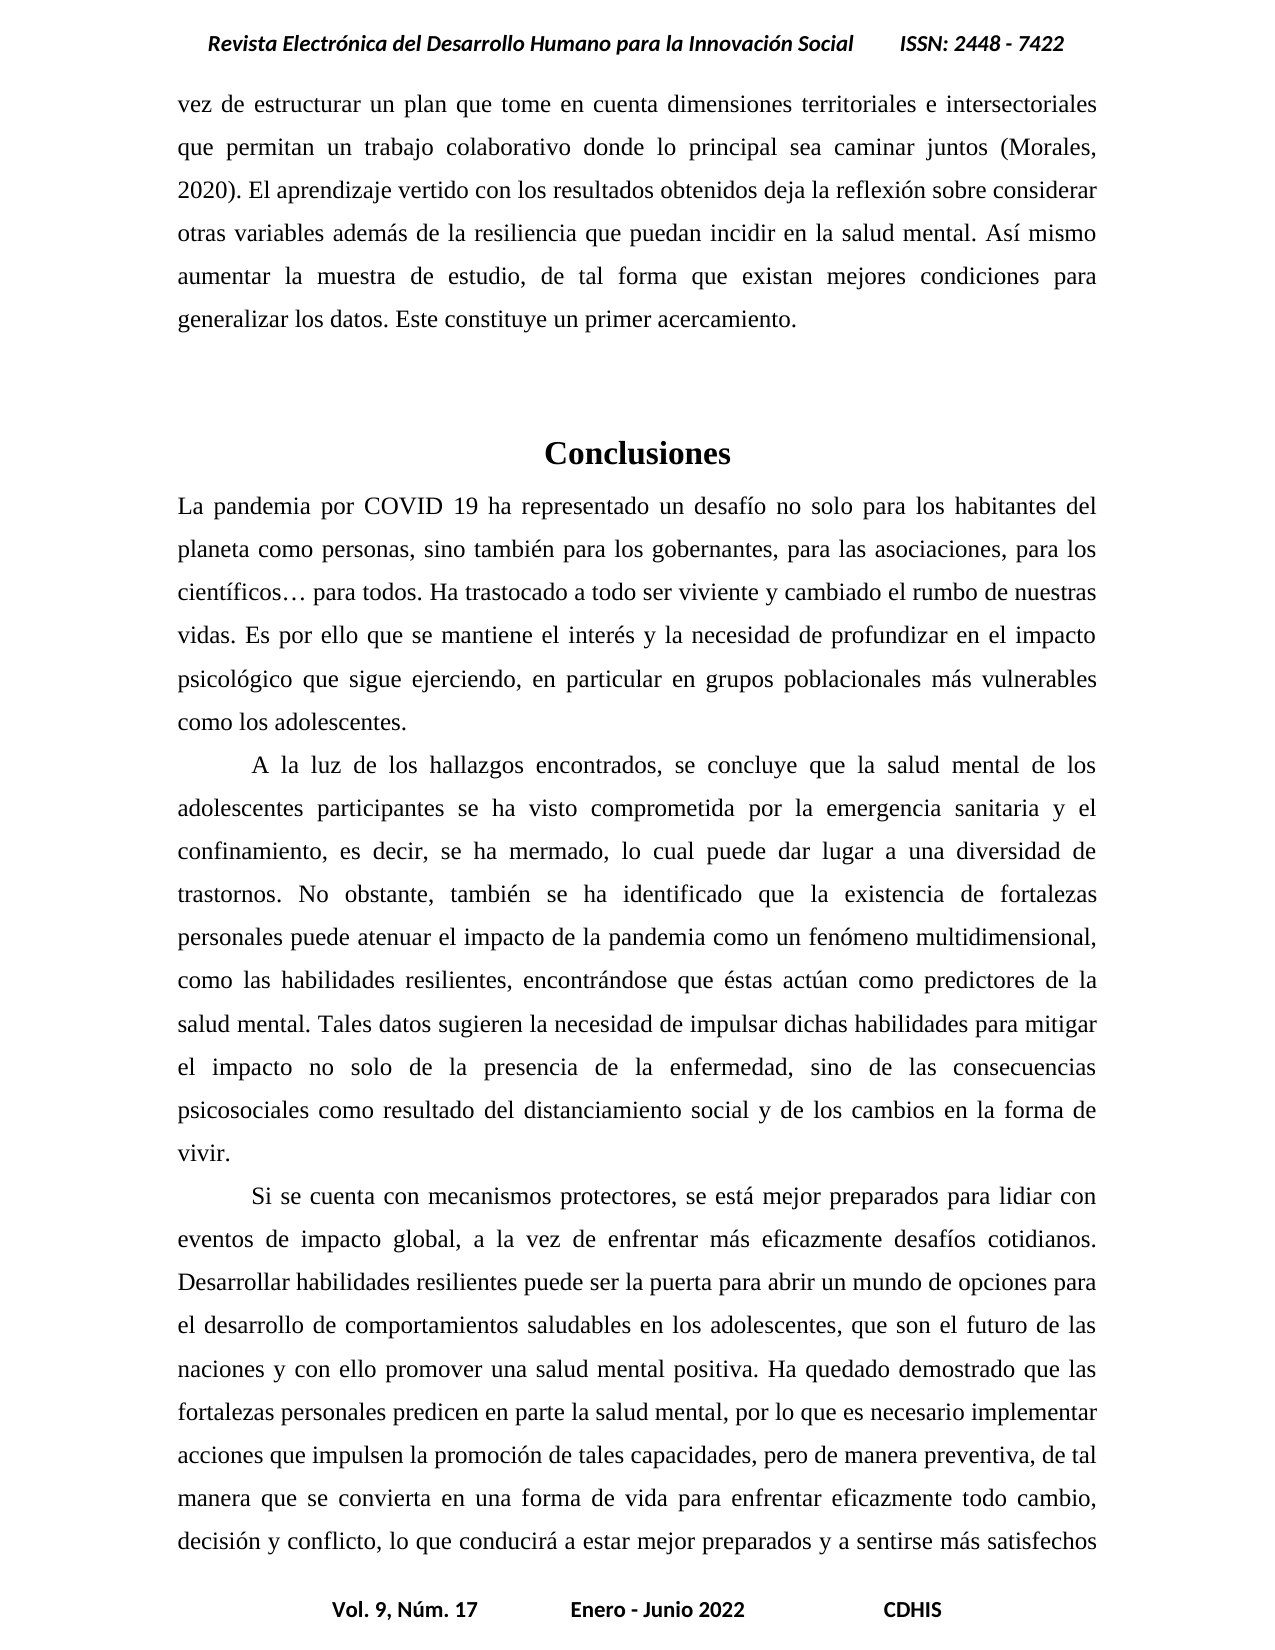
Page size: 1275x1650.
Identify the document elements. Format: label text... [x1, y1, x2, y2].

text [177, 89, 1098, 333]
text A la luz de los hallazgos encontrados, se concluye que la salud mental de los adolescentes participantes se ha visto comprometida por la emergencia sanitaria y el confinamiento, es decir, se ha mermado, lo cual puede dar lugar a una diversidad de trastornos. No obstante, también se ha identificado que la existencia de fortalezas personales puede atenuar el impacto de la pandemia como un fenómeno multidimensional, como las habilidades resilientes, encontrándose que éstas actúan como predictores de la salud mental. Tales datos sugieren la necesidad de impulsar dichas habilidades para mitigar el impacto no solo de la presencia de la enfermedad, sino de las consecuencias psicosociales como resultado del distanciamiento social y de los cambios en la forma de vivir. [177, 750, 1098, 1167]
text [177, 1181, 1098, 1555]
text Conclusiones [177, 434, 1098, 472]
text La pandemia por COVID 19 ha representado un desafío no solo para los habitantes del planeta como personas, sino también para los gobernantes, para las asociaciones, para los científicos… para todos. Ha trastocado a todo ser viviente y cambiado el rumbo de nuestras vidas. Es por ello que se mantiene el interés y la necesidad de profundizar en el impacto psicológico que sigue ejerciendo, en particular en grupos poblacionales más vulnerables como los adolescentes. [177, 491, 1098, 736]
